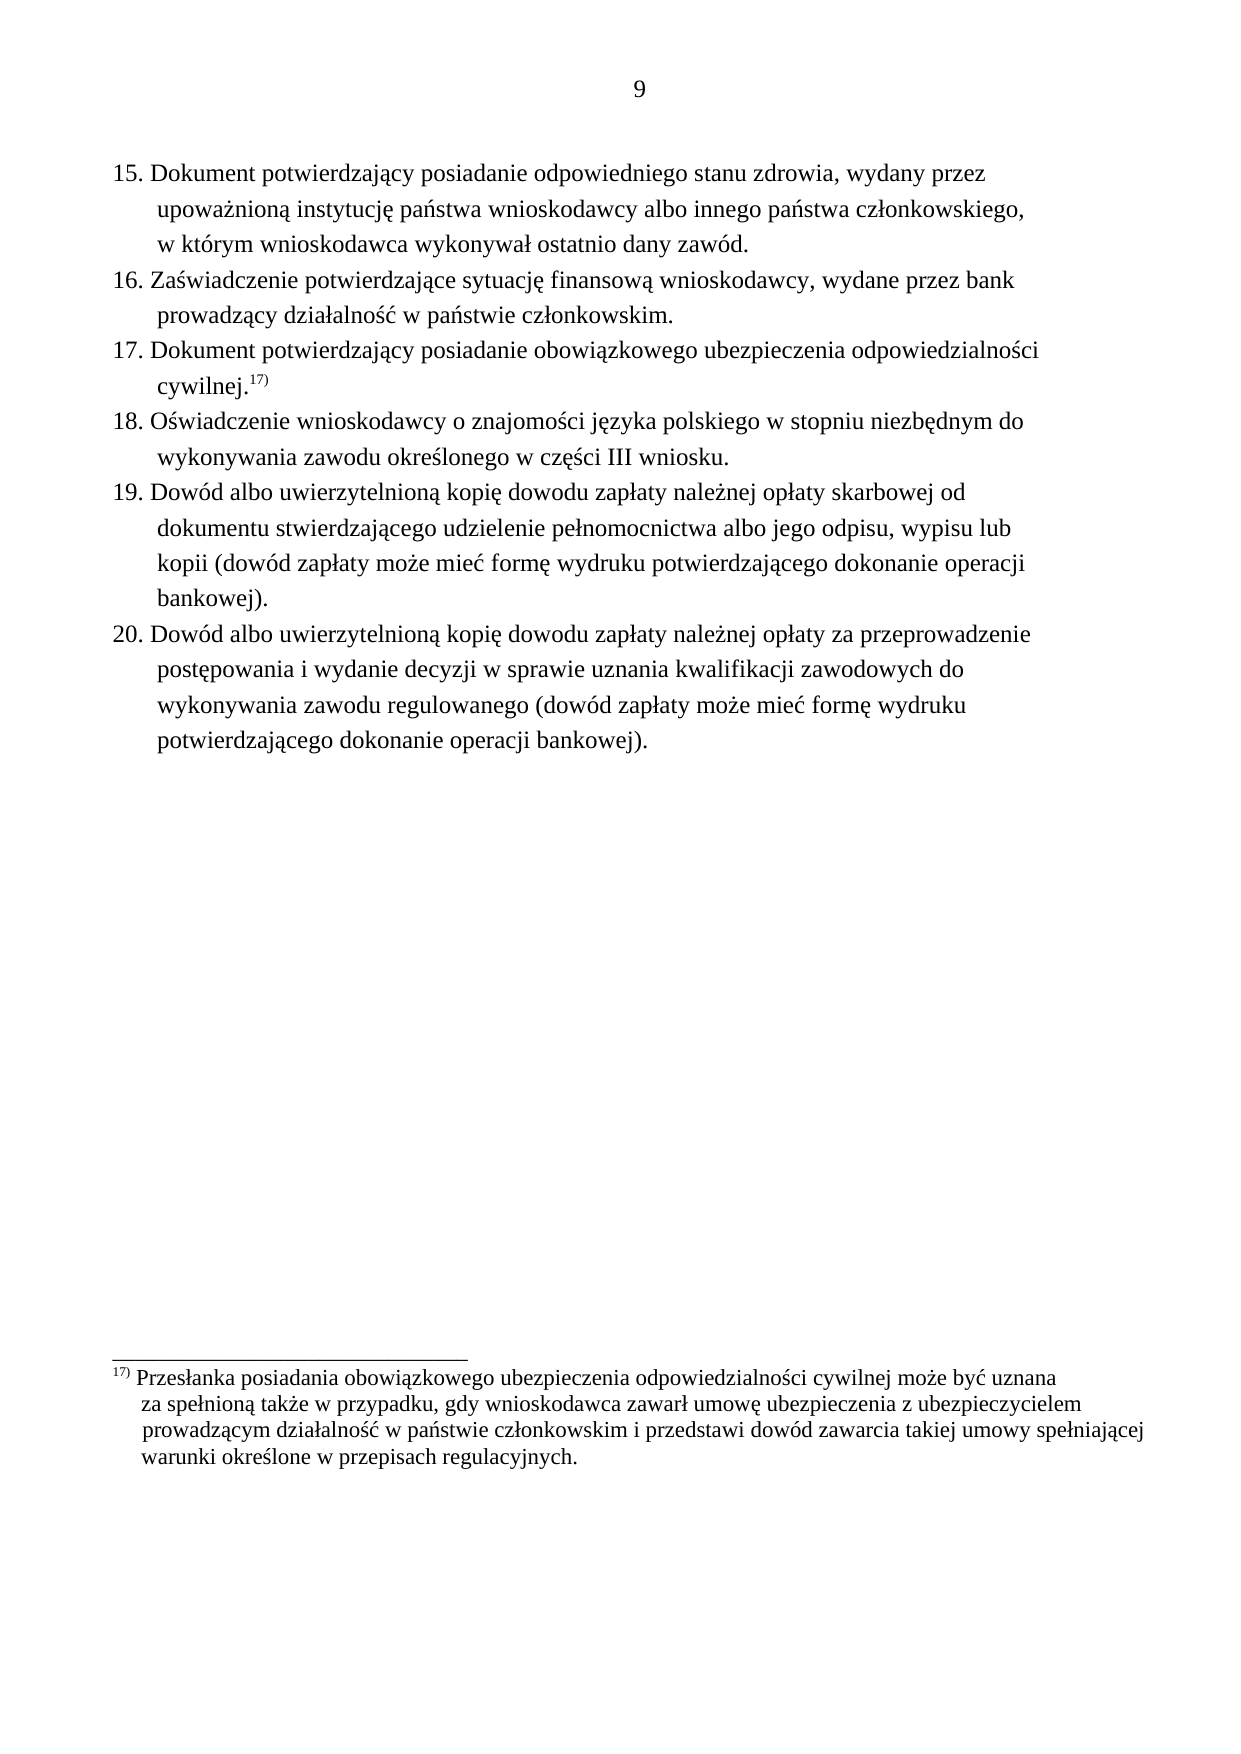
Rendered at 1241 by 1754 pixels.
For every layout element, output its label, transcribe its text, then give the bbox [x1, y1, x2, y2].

text 19. Dowód albo uwierzytelnioną kopię dowodu zapłaty należnej opłaty skarbowej od [112, 472, 1167, 508]
text 18. Oświadczenie wnioskodawcy o znajomości języka polskiego w stopniu niezbędnym do [112, 401, 1167, 437]
text wykonywania zawodu regulowanego (dowód zapłaty może mieć formę wydruku [112, 685, 1167, 720]
text bankowej). [112, 578, 1167, 614]
text dokumentu stwierdzającego udzielenie pełnomocnictwa albo jego odpisu, wypisu lub [112, 508, 1167, 543]
text upoważnioną instytucję państwa wnioskodawcy albo innego państwa członkowskiego, [112, 189, 1167, 224]
text _______________________________ [112, 1337, 1167, 1364]
text postępowania i wydanie decyzji w sprawie uznania kwalifikacji zawodowych do [112, 649, 1167, 685]
text 17) Przesłanka posiadania obowiązkowego ubezpieczenia odpowiedzialności cywilnej może być uznana za spełnioną także w przypadku, gdy wnioskodawca zawarł umowę ubezpieczenia z ubezpieczycielem [112, 1364, 1167, 1416]
text prowadzący działalność w państwie członkowskim. [112, 295, 1167, 331]
text cywilnej.17) [112, 366, 1167, 401]
text wykonywania zawodu określonego w części III wniosku. [112, 437, 1167, 472]
text 20. Dowód albo uwierzytelnioną kopię dowodu zapłaty należnej opłaty za przeprowadzenie [112, 614, 1167, 649]
text prowadzącym działalność w państwie członkowskim i przedstawi dowód zawarcia takiej umowy spełniającej warunki określone w przepisach regulacyjnych. [112, 1416, 1167, 1469]
text 16. Zaświadczenie potwierdzające sytuację finansową wnioskodawcy, wydane przez bank [112, 260, 1167, 295]
text w którym wnioskodawca wykonywał ostatnio dany zawód. [112, 224, 1167, 260]
text 15. Dokument potwierdzający posiadanie odpowiedniego stanu zdrowia, wydany przez [112, 153, 1167, 189]
text 17. Dokument potwierdzający posiadanie obowiązkowego ubezpieczenia odpowiedzialności [112, 331, 1167, 366]
text kopii (dowód zapłaty może mieć formę wydruku potwierdzającego dokonanie operacji [112, 543, 1167, 578]
text potwierdzającego dokonanie operacji bankowej). [112, 720, 1167, 756]
